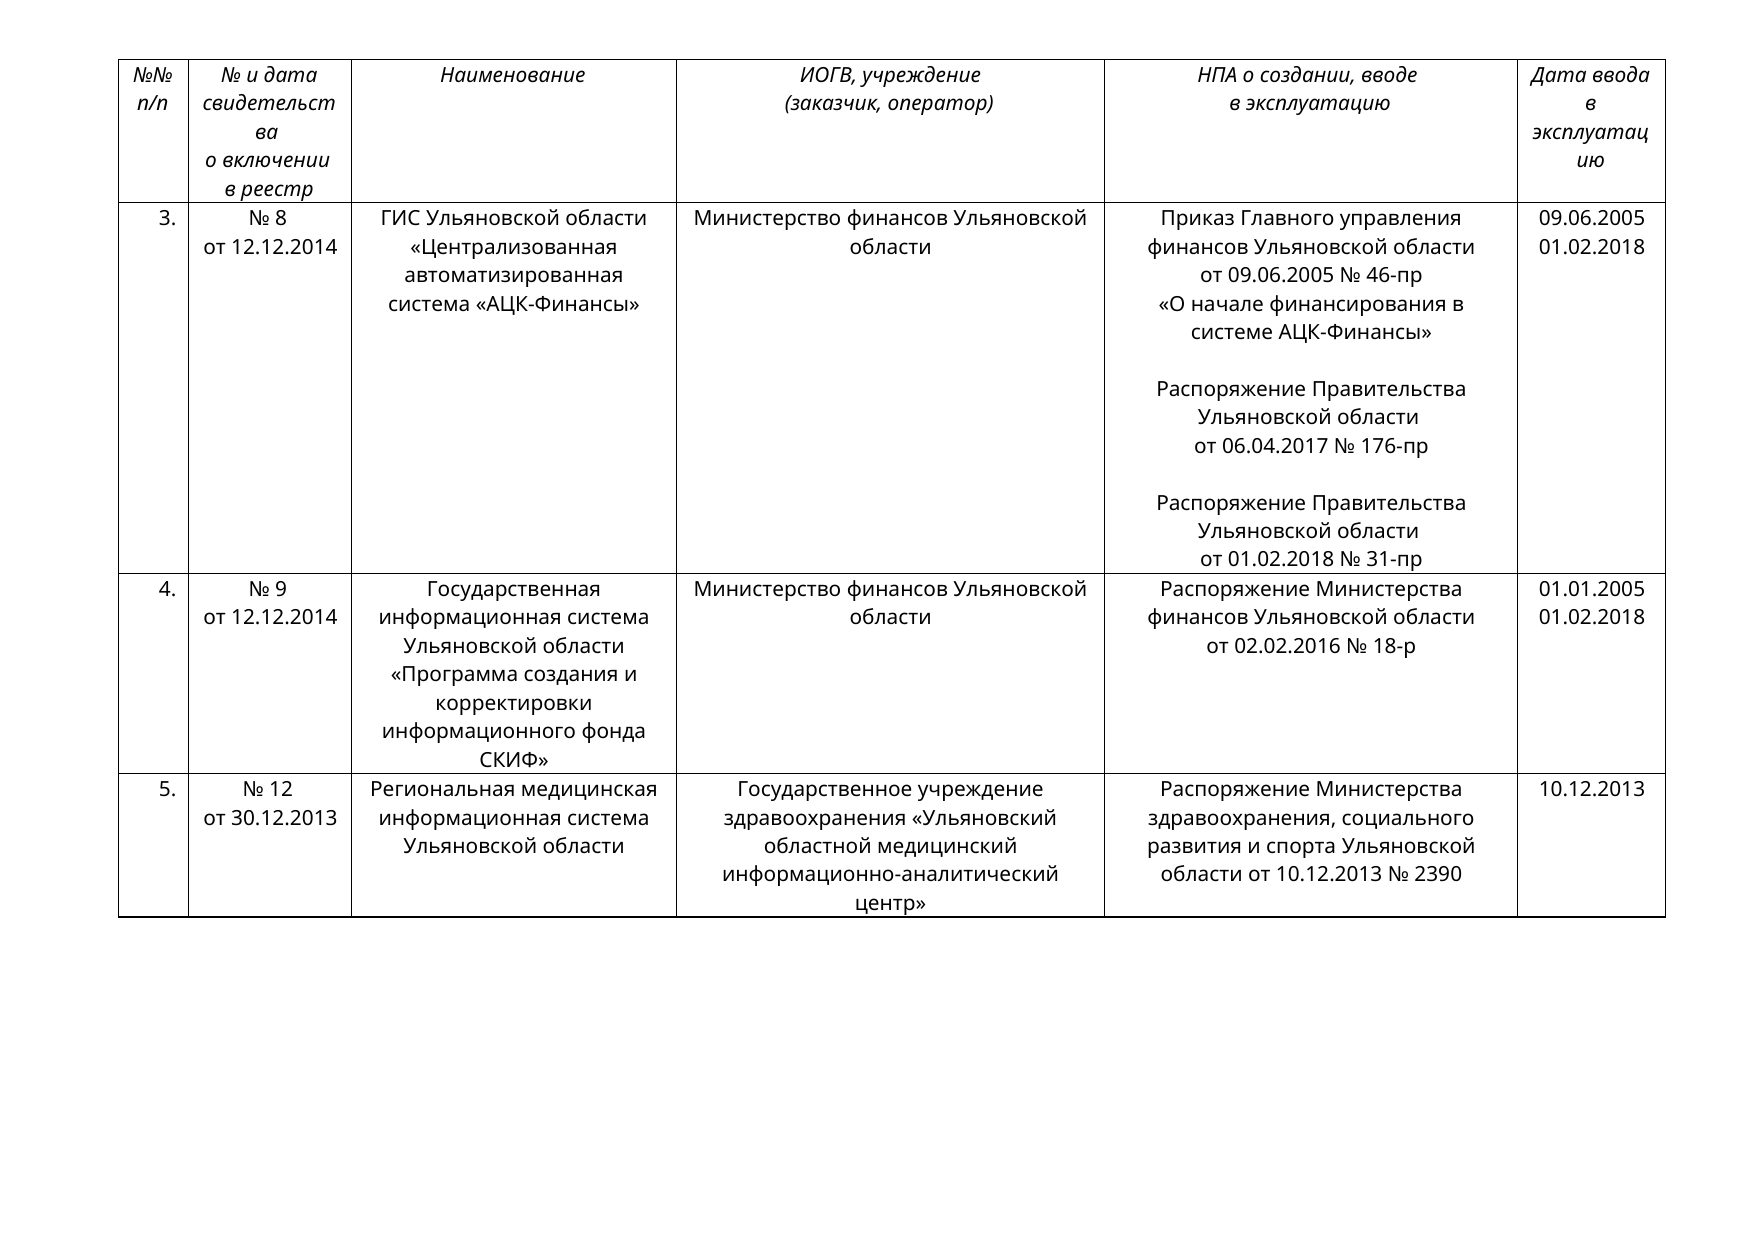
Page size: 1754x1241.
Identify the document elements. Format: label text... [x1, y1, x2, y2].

table_header Наименование [352, 60, 676, 202]
table_header Дата ввода в эксплуатацию [1518, 60, 1665, 202]
table_cell Распоряжение Министерства здравоохранения, социального развития и спорта Ульяновской области от 10.12.2013 № 2390 [1105, 774, 1517, 916]
table_cell [119, 203, 188, 573]
table_cell Министерство финансов Ульяновской области [677, 203, 1104, 573]
table_cell № 12 от 30.12.2013 [189, 774, 351, 916]
table_cell [119, 774, 188, 916]
table_cell 01.01.2005 01.02.2018 [1518, 574, 1665, 773]
table_header НПА о создании, вводе в эксплуатацию [1105, 60, 1517, 202]
table_cell [119, 574, 188, 773]
table_header ИОГВ, учреждение (заказчик, оператор) [677, 60, 1104, 202]
table_cell Государственное учреждение здравоохранения «Ульяновский областной медицинский информационно-аналитический центр» [677, 774, 1104, 916]
table_cell № 8 от 12.12.2014 [189, 203, 351, 573]
table_cell Государственная информационная система Ульяновской области «Программа создания и корректировки информационного фонда СКИФ» [352, 574, 676, 773]
table_header № и дата свидетельства о включении в реестр [189, 60, 351, 202]
table_cell 10.12.2013 [1518, 774, 1665, 916]
table_cell Региональная медицинская информационная система Ульяновской области [352, 774, 676, 916]
table_header №№ п/п [119, 60, 188, 202]
table_cell Приказ Главного управления финансов Ульяновской области от 09.06.2005 № 46-пр «О начале финансирования в системе АЦК-Финансы» Распоряжение Правительства Ульяновской области от 06.04.2017 № 176-пр Распоряжение Правительства Ульяновской области от 01.02.2018 № 31-пр [1105, 203, 1517, 573]
table_cell 09.06.2005 01.02.2018 [1518, 203, 1665, 573]
table_cell ГИС Ульяновской области «Централизованная автоматизированная система «АЦК-Финансы» [352, 203, 676, 573]
table_cell Министерство финансов Ульяновской области [677, 574, 1104, 773]
table_cell Распоряжение Министерства финансов Ульяновской области от 02.02.2016 № 18-р [1105, 574, 1517, 773]
table_cell № 9 от 12.12.2014 [189, 574, 351, 773]
